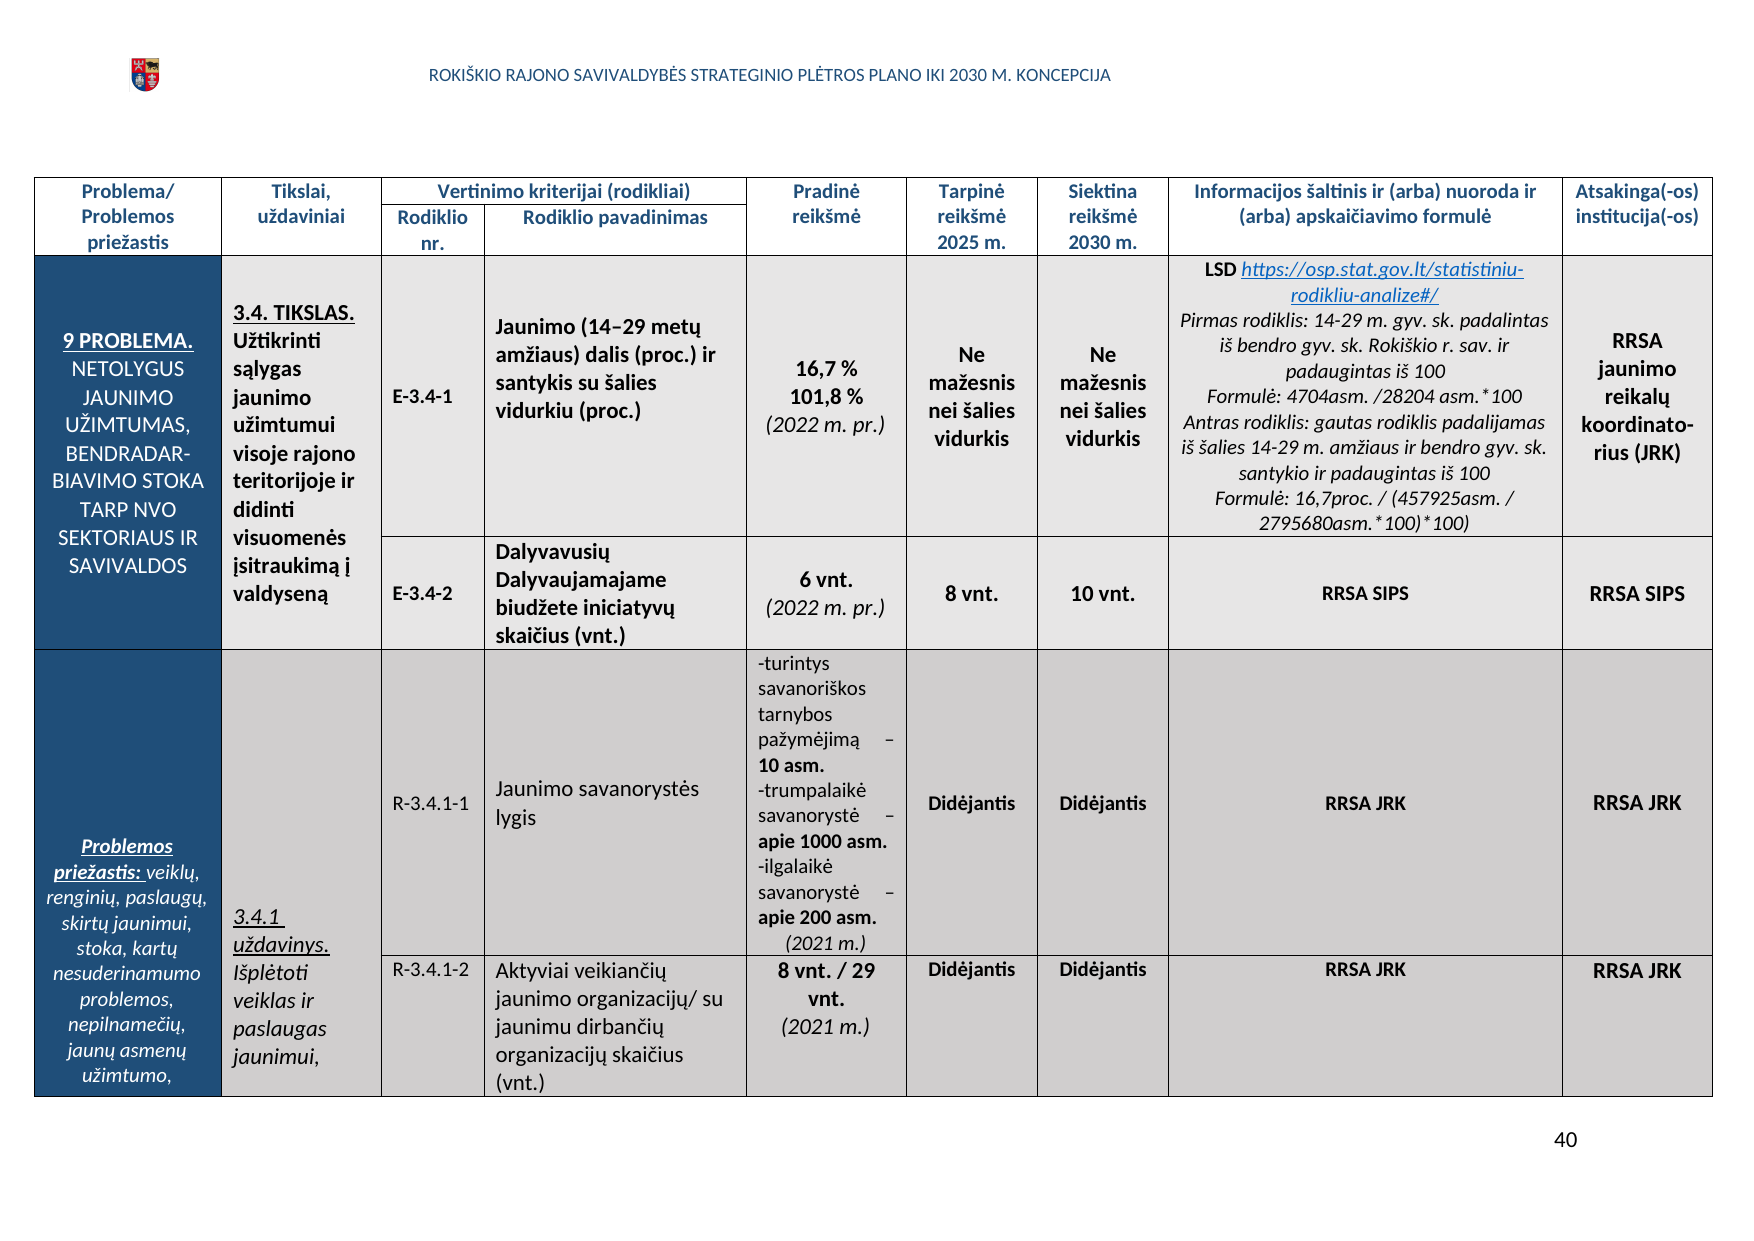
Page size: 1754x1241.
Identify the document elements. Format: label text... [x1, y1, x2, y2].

table_cell 8 vnt. / 29 vnt. (2021 m.) [747, 956, 906, 1096]
table_cell RRSA SIPS [1169, 537, 1562, 649]
table_cell 3.4.1 uždavinys. Išplėtoti veiklas ir paslaugas jaunimui, padidinti jų (savi) motyvaciją [222, 650, 381, 1096]
table_header Informacijos šaltinis ir (arba) nuoroda ir (arba) apskaičiavimo formulė [1169, 178, 1562, 255]
table_cell Aktyviai veikiančių jaunimo organizacijų/ su jaunimu dirbančių organizacijų skaičius (vnt.) [485, 956, 746, 1096]
table_cell Dalyvavusių Dalyvaujamajame biudžete iniciatyvų skaičius (vnt.) [485, 537, 746, 649]
table_cell 8 vnt. [907, 537, 1037, 649]
table_header Vertinimo kriterijai (rodikliai) [382, 178, 746, 203]
table_cell Didėjantis [1038, 650, 1168, 955]
table_cell R-3.4.1-2 [382, 956, 484, 1096]
table_cell RRSA JRK [1169, 956, 1562, 1096]
table_header Tarpinė reikšmė 2025 m. [907, 178, 1037, 255]
table_header Tikslai, uždaviniai [222, 178, 381, 255]
table_cell RRSA JRK [1563, 650, 1712, 955]
table_cell R-3.4.1-1 [382, 650, 484, 955]
table_cell LSD https://osp.stat.gov.lt/statistiniu-rodikliu-analize#/ Pirmas rodiklis: 14-29 m. gyv. sk. padalintas iš bendro gyv. sk. Rokiškio r. sav. ir padaugintas iš 100 Formulė: 4704asm. /28204 asm.*100 Antras rodiklis: gautas rodiklis padalijamas iš šalies 14-29 m. amžiaus ir bendro gyv. sk. santykio ir padaugintas iš 100 Formulė: 16,7proc. / (457925asm. / 2795680asm.*100)*100) [1169, 256, 1562, 536]
table_cell E-3.4-1 [382, 256, 484, 536]
table_cell Rodiklio pavadinimas [485, 205, 746, 255]
table_header Atsakinga(-os) institucija(-os) [1563, 178, 1712, 255]
table_cell E-3.4-2 [382, 537, 484, 649]
table_cell 10 vnt. [1038, 537, 1168, 649]
table_cell 3.4. TIKSLAS. Užtikrinti sąlygas jaunimo užimtumui visoje rajono teritorijoje ir didinti visuomenės įsitraukimą į valdyseną [222, 256, 381, 649]
table_header Pradinė reikšmė [747, 178, 906, 255]
picture [129, 58, 160, 92]
table_cell RRSA JRK [1563, 956, 1712, 1096]
table_cell RRSA JRK [1169, 650, 1562, 955]
table_cell Problemos priežastis: veiklų, renginių, paslaugų, skirtų jaunimui, stoka, kartų nesuderinamumo problemos, nepilnamečių, jaunų asmenų užimtumo, kvalifikuotų specialistų darbui su jaunimu trūkumas, geografinis atokumas padidina socialines jaunimo problemas [35, 650, 221, 1096]
table_cell Didėjantis [907, 956, 1037, 1096]
table_header Siektina reikšmė 2030 m. [1038, 178, 1168, 255]
table_cell Jaunimo savanorystės lygis [485, 650, 746, 955]
table_cell RRSA SIPS [1563, 537, 1712, 649]
table_header Problema/ Problemos priežastis [35, 178, 221, 255]
table_cell -turintys savanoriškos tarnybos pažymėjimą – 10 asm. -trumpalaikė savanorystė – apie 1000 asm. -ilgalaikė savanorystė – apie 200 asm. (2021 m.) [747, 650, 906, 955]
table_cell Ne mažesnis nei šalies vidurkis [1038, 256, 1168, 536]
table_cell 6 vnt. (2022 m. pr.) [747, 537, 906, 649]
table_cell Ne mažesnis nei šalies vidurkis [907, 256, 1037, 536]
table_cell Didėjantis [907, 650, 1037, 955]
table_cell Jaunimo (14–29 metų amžiaus) dalis (proc.) ir santykis su šalies vidurkiu (proc.) [485, 256, 746, 536]
table_cell Rodiklio nr. [382, 205, 484, 255]
table_cell RRSA jaunimo reikalų koordinato- rius (JRK) [1563, 256, 1712, 536]
table_cell 16,7 % 101,8 % (2022 m. pr.) [747, 256, 906, 536]
table_cell Didėjantis [1038, 956, 1168, 1096]
table_cell 9 PROBLEMA. NETOLYGUS JAUNIMO UŽIMTUMAS, BENDRADAR-BIAVIMO STOKA TARP NVO SEKTORIAUS IR SAVIVALDOS [35, 256, 221, 649]
